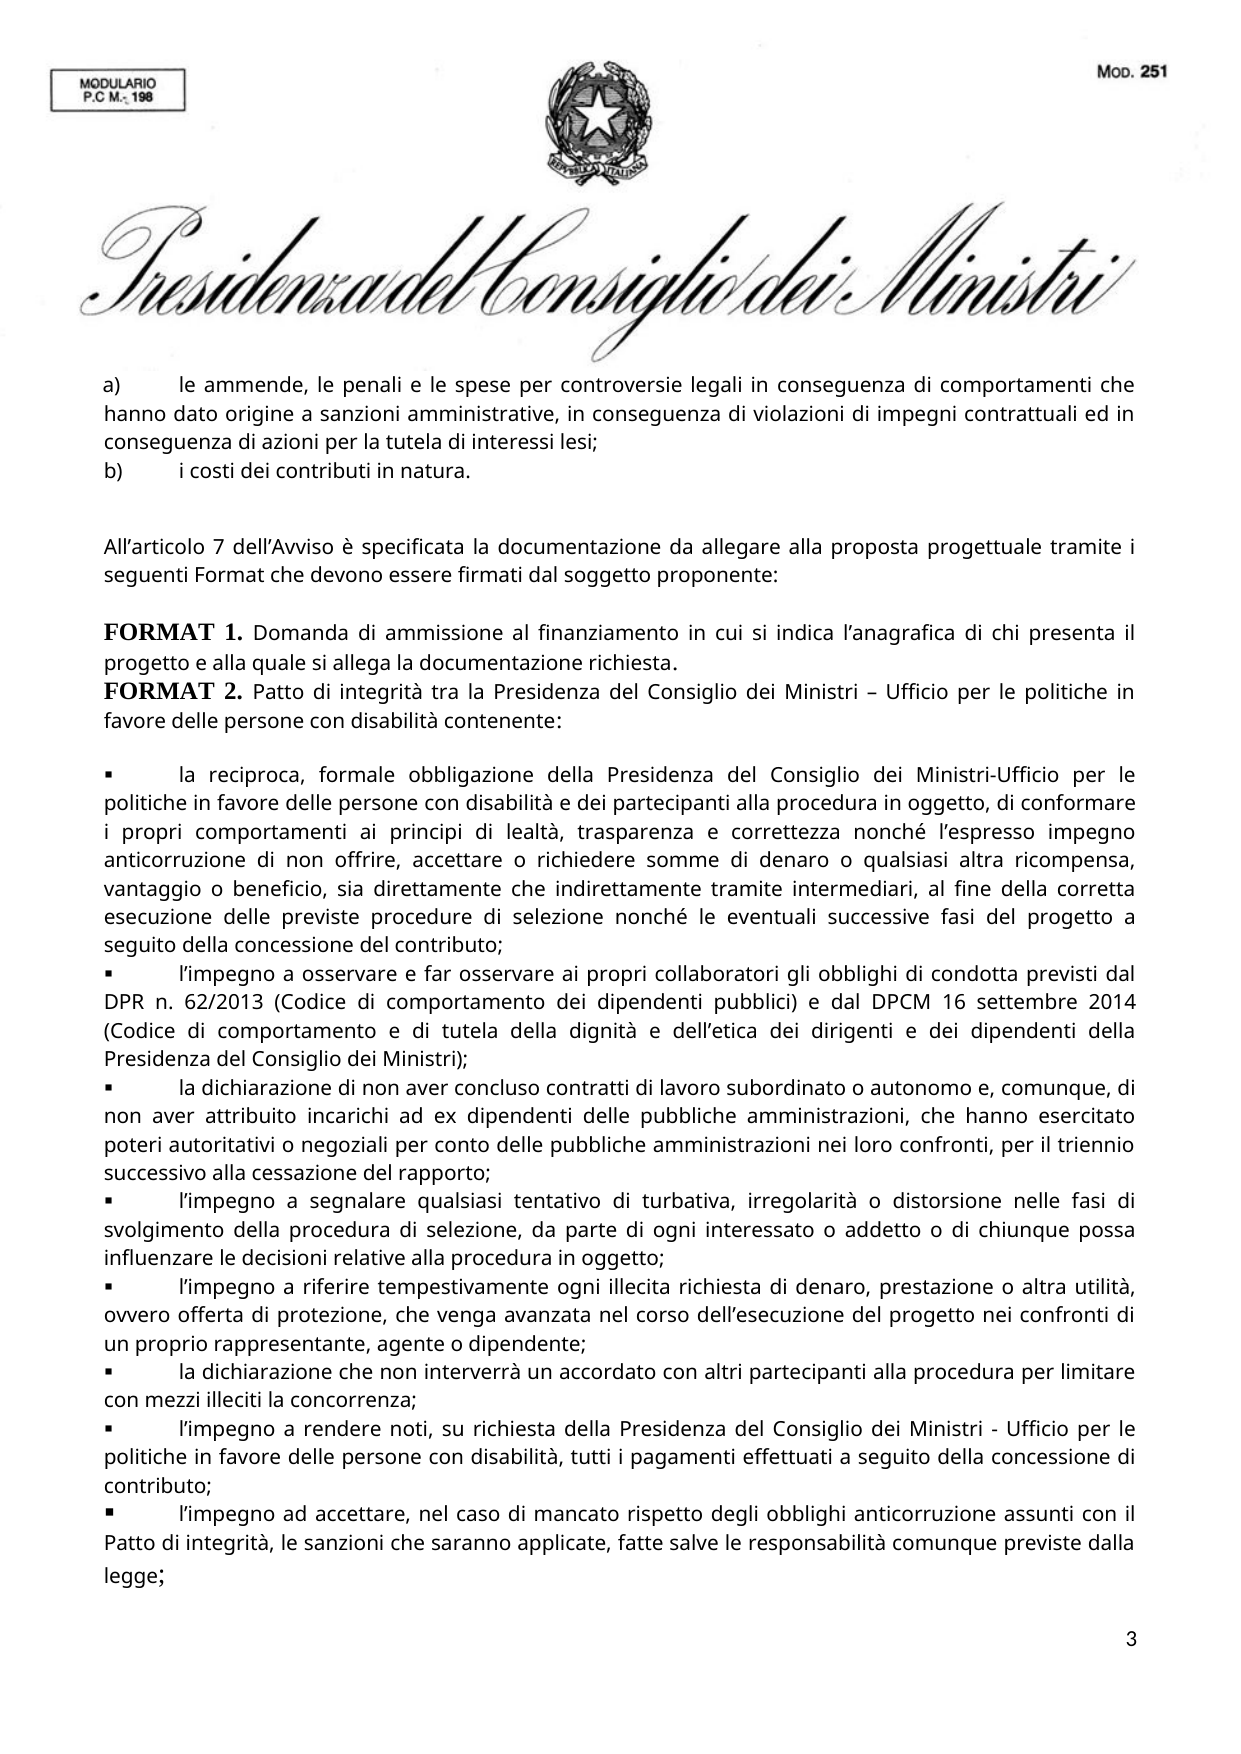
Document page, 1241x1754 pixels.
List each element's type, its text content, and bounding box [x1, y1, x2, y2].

list i costi dei contributi in natura. [103, 456, 1137, 484]
list la dichiarazione di non aver concluso contratti di lavoro subordinato o autonomo e, comunque, di non aver attribuito incarichi ad ex dipendenti delle pubbliche amministrazioni, che hanno esercitato poteri autoritativi o negoziali per conto delle pubbliche amministrazioni nei loro confronti, per il triennio successivo alla cessazione del rapporto; [103, 1073, 1137, 1187]
list l’impegno ad accettare, nel caso di mancato rispetto degli obblighi anticorruzione assunti con il Patto di integrità, le sanzioni che saranno applicate, fatte salve le responsabilità comunque previste dalla legge; [103, 1499, 1137, 1590]
list l’impegno a osservare e far osservare ai propri collaboratori gli obblighi di condotta previsti dal DPR n. 62/2013 (Codice di comportamento dei dipendenti pubblici) e dal DPCM 16 settembre 2014 (Codice di comportamento e di tutela della dignità e dell’etica dei dirigenti e dei dipendenti della Presidenza del Consiglio dei Ministri); [103, 959, 1137, 1073]
text FORMAT 1. Domanda di ammissione al finanziamento in cui si indica l’anagrafica di chi presenta il progetto e alla quale si allega la documentazione richiesta. [103, 617, 1137, 676]
list la dichiarazione che non interverrà un accordato con altri partecipanti alla procedura per limitare con mezzi illeciti la concorrenza; [103, 1357, 1137, 1414]
list la reciproca, formale obbligazione della Presidenza del Consiglio dei Ministri-Ufficio per le politiche in favore delle persone con disabilità e dei partecipanti alla procedura in oggetto, di conformare i propri comportamenti ai principi di lealtà, trasparenza e correttezza nonché l’espresso impegno anticorruzione di non offrire, accettare o richiedere somme di denaro o qualsiasi altra ricompensa, vantaggio o beneficio, sia direttamente che indirettamente tramite intermediari, al fine della corretta esecuzione delle previste procedure di selezione nonché le eventuali successive fasi del progetto a seguito della concessione del contributo; [103, 760, 1137, 959]
list l’impegno a rendere noti, su richiesta della Presidenza del Consiglio dei Ministri - Ufficio per le politiche in favore delle persone con disabilità, tutti i pagamenti effettuati a seguito della concessione di contributo; [103, 1414, 1137, 1499]
list l’impegno a segnalare qualsiasi tentativo di turbativa, irregolarità o distorsione nelle fasi di svolgimento della procedura di selezione, da parte di ogni interessato o addetto o di chiunque possa influenzare le decisioni relative alla procedura in oggetto; [103, 1187, 1137, 1272]
list le ammende, le penali e le spese per controversie legali in conseguenza di comportamenti che hanno dato origine a sanzioni amministrative, in conseguenza di violazioni di impegni contrattuali ed in conseguenza di azioni per la tutela di interessi lesi; [102, 371, 1137, 456]
list l’impegno a riferire tempestivamente ogni illecita richiesta di denaro, prestazione o altra utilità, ovvero offerta di protezione, che venga avanzata nel corso dell’esecuzione del progetto nei confronti di un proprio rappresentante, agente o dipendente; [103, 1272, 1137, 1357]
picture [0, 29, 1236, 371]
text All’articolo 7 dell’Avviso è specificata la documentazione da allegare alla proposta progettuale tramite i seguenti Format che devono essere firmati dal soggetto proponente: [103, 532, 1137, 589]
list FORMAT 2. Patto di integrità tra la Presidenza del Consiglio dei Ministri – Ufficio per le politiche in favore delle persone con disabilità contenente: [103, 676, 1137, 735]
